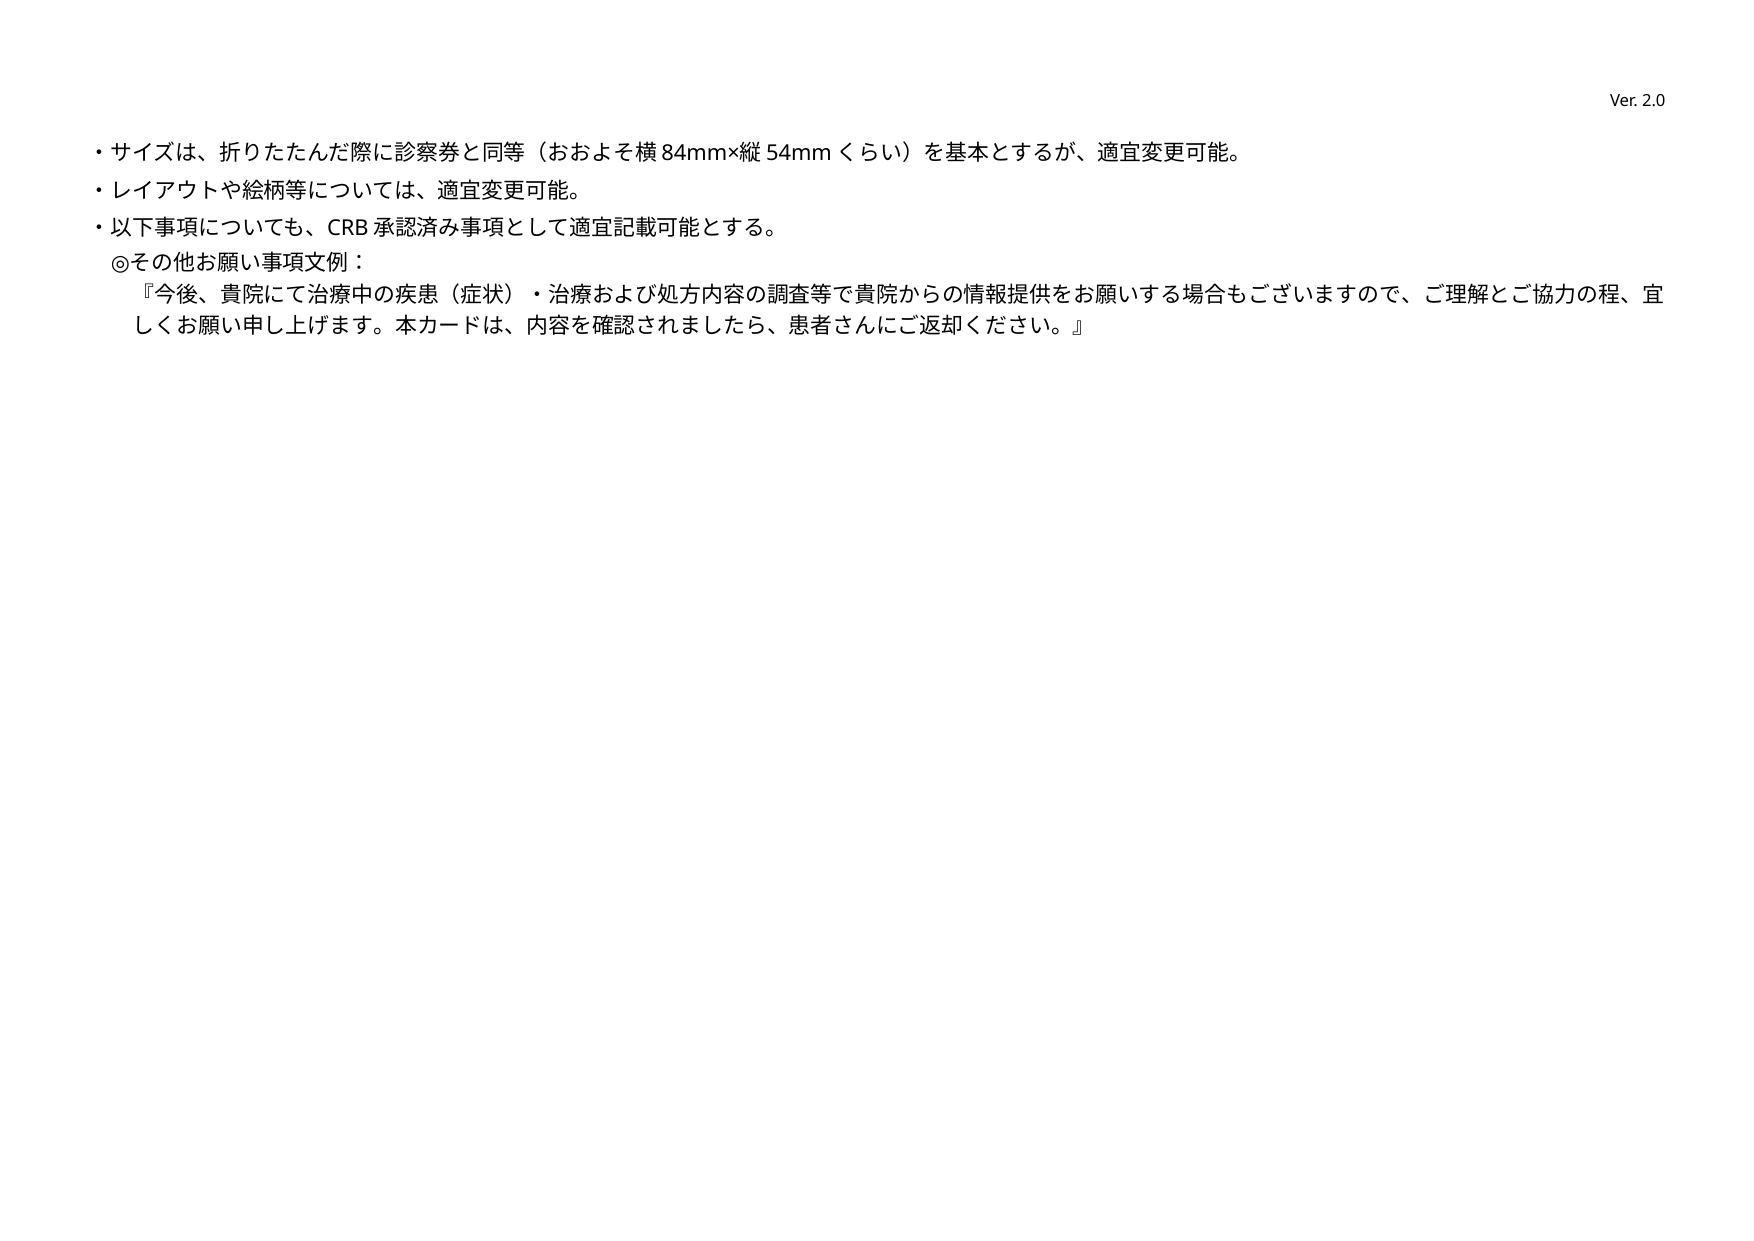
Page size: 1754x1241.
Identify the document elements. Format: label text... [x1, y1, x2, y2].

text 『今後、貴院にて治療中の疾患（症状）・治療および処方内容の調査等で貴院からの情報提供をお願いする場合もございますので、ご理解とご協力の程、宜しくお願い申し上げます。本カードは、内容を確認されましたら、患者さんにご返却ください。』 [132, 277, 1665, 340]
text ・サイズは、折りたたんだ際に診察券と同等（おおよそ横84mm×縦54mmくらい）を基本とするが、適宜変更可能。 [89, 133, 1665, 170]
text ◎その他お願い事項文例： [111, 245, 1665, 277]
text ・以下事項についても、CRB承認済み事項として適宜記載可能とする。 [89, 208, 1665, 245]
text ・レイアウトや絵柄等については、適宜変更可能。 [89, 170, 1665, 208]
